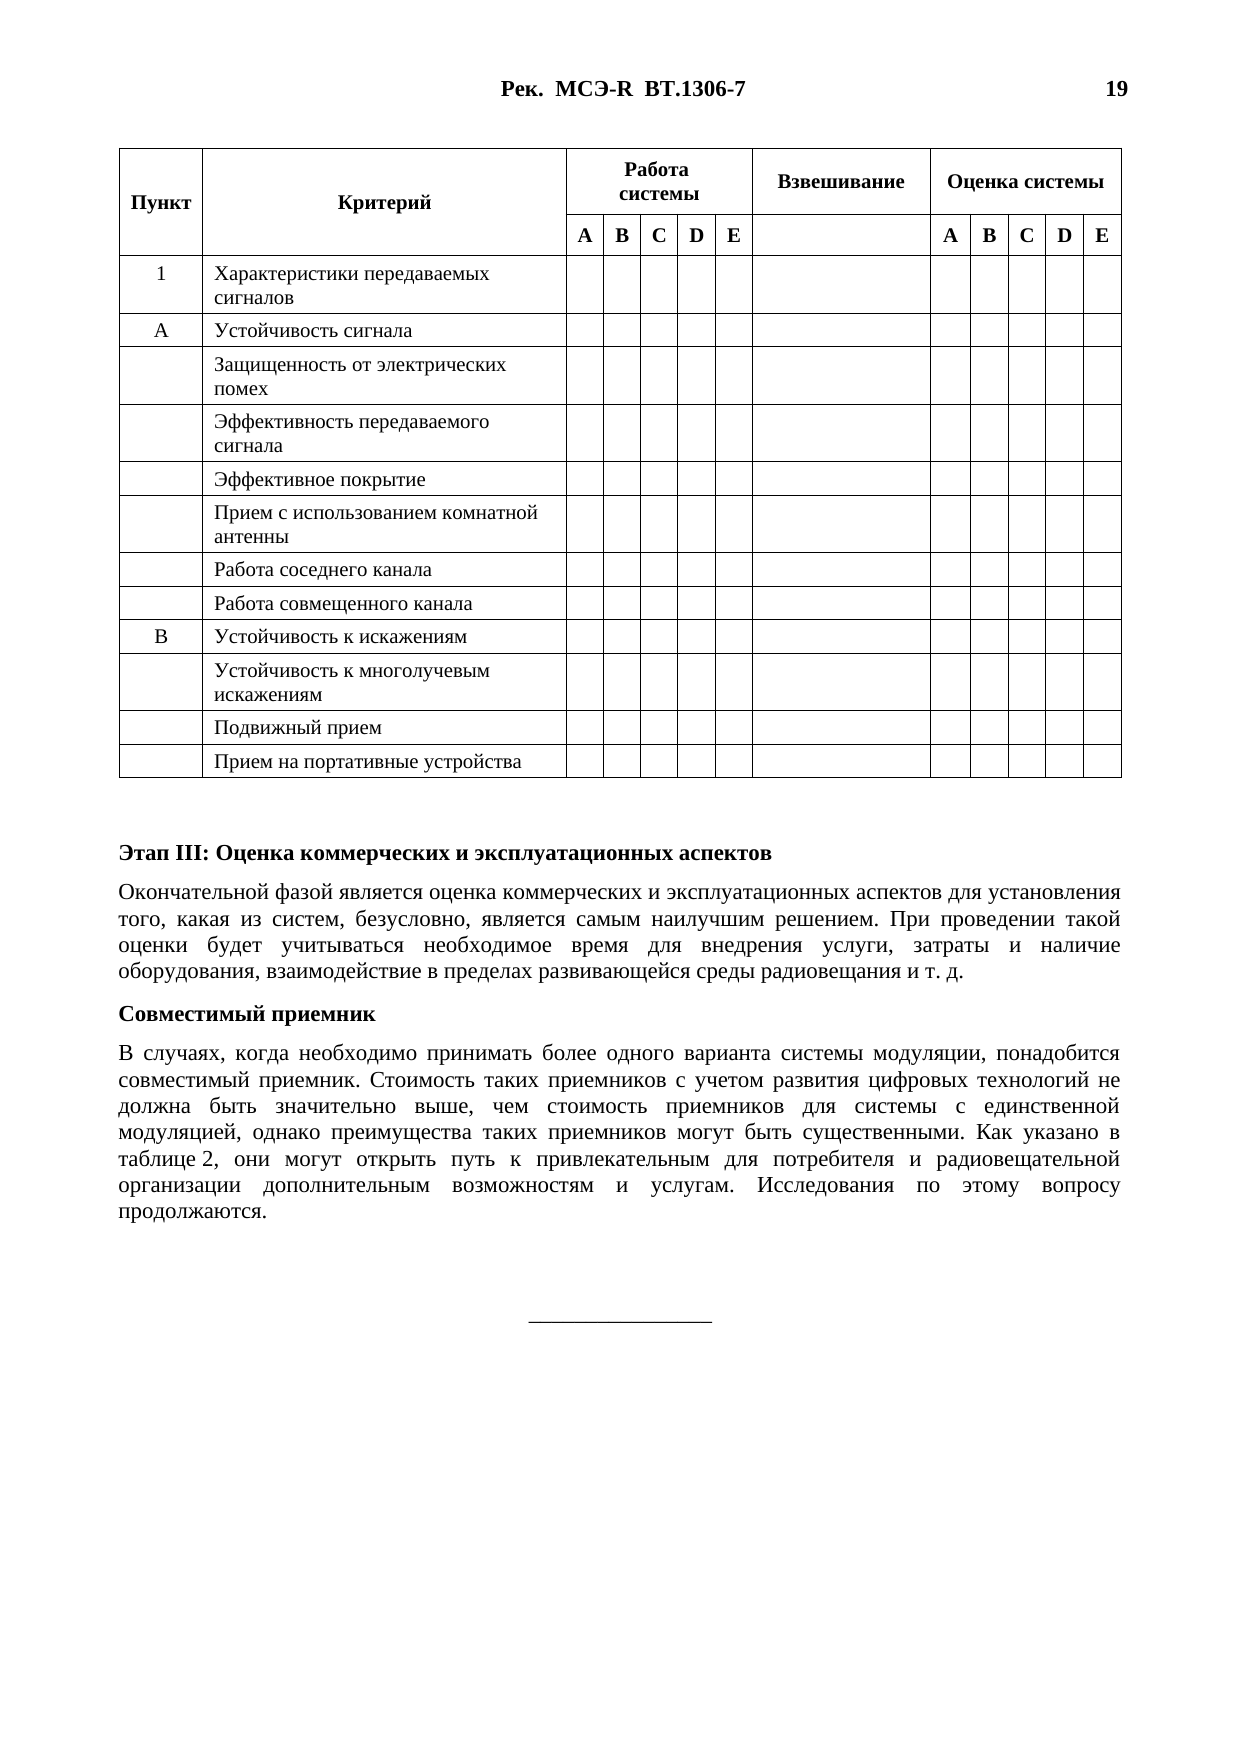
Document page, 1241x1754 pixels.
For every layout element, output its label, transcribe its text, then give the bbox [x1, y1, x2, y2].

table_cell C [641, 215, 677, 255]
table_header Работа системы [567, 149, 752, 213]
table_cell [678, 745, 715, 777]
table_cell [716, 745, 752, 777]
table_cell [678, 587, 715, 619]
table_cell [716, 462, 752, 495]
table_cell E [1084, 215, 1121, 255]
table_cell [1046, 405, 1083, 461]
table_cell [641, 462, 677, 495]
table_cell Работа соседнего канала [203, 553, 566, 586]
table_cell Устойчивость к искажениям [203, 620, 566, 652]
table_cell [753, 711, 930, 743]
table_cell [716, 711, 752, 743]
table_cell [753, 215, 930, 255]
table_cell [1009, 654, 1045, 710]
table_cell [567, 553, 603, 586]
table_cell [1009, 711, 1045, 743]
table_cell [604, 553, 640, 586]
text ________________ [118, 1299, 1122, 1325]
table_cell [716, 347, 752, 404]
table_cell [971, 654, 1008, 710]
table_cell [931, 496, 970, 552]
table_cell [120, 553, 202, 586]
table_cell [753, 462, 930, 495]
table_cell Эффективное покрытие [203, 462, 566, 495]
table_cell [1084, 553, 1121, 586]
table_cell [1009, 587, 1045, 619]
table_cell [753, 405, 930, 461]
table_cell [931, 256, 970, 313]
text Окончательной фазой является оценка коммерческих и эксплуатационных аспектов для установления того, какая из систем, безусловно, является самым наилучшим решением. При проведении такой оценки будет учитываться необходимое время для внедрения услуги, затраты и наличие оборудования, взаимодействие в пределах развивающейся среды радиовещания и т. д. [118, 878, 1122, 984]
table_header Оценка системы [931, 149, 1121, 213]
table_cell [604, 256, 640, 313]
table_cell [604, 745, 640, 777]
table_cell [716, 553, 752, 586]
table_cell [1084, 256, 1121, 313]
table_cell [971, 347, 1008, 404]
table_cell [678, 256, 715, 313]
table_cell [753, 347, 930, 404]
table_cell [641, 745, 677, 777]
table_cell [1009, 553, 1045, 586]
table_cell [1009, 405, 1045, 461]
table_cell [931, 620, 970, 652]
table_cell [931, 711, 970, 743]
table_cell [120, 347, 202, 404]
table_cell [641, 620, 677, 652]
table_cell Подвижный прием [203, 711, 566, 743]
table_cell [678, 711, 715, 743]
table_cell Устойчивость сигнала [203, 314, 566, 346]
table_header Критерий [203, 149, 566, 255]
table_cell D [1046, 215, 1083, 255]
table_cell [1046, 496, 1083, 552]
table_cell [604, 496, 640, 552]
table_header Взвешивание [753, 149, 930, 213]
table_cell [641, 587, 677, 619]
table_cell [1046, 256, 1083, 313]
table_cell [120, 711, 202, 743]
table_cell Характеристики передаваемых сигналов [203, 256, 566, 313]
table_cell [1084, 405, 1121, 461]
table_cell [567, 256, 603, 313]
table_cell [753, 587, 930, 619]
table_cell [641, 553, 677, 586]
table_cell [1046, 553, 1083, 586]
table_cell [753, 314, 930, 346]
table_cell Работа совмещенного канала [203, 587, 566, 619]
table_cell A [931, 215, 970, 255]
table_cell [604, 462, 640, 495]
table_cell [1084, 711, 1121, 743]
table_cell [120, 745, 202, 777]
table_cell B [971, 215, 1008, 255]
table_cell B [120, 620, 202, 652]
table_cell [567, 587, 603, 619]
table_cell 1 [120, 256, 202, 313]
table_cell [753, 553, 930, 586]
table_cell [604, 620, 640, 652]
table_cell [971, 405, 1008, 461]
table_cell [753, 654, 930, 710]
table_cell [753, 496, 930, 552]
table_cell [1046, 314, 1083, 346]
table_cell [678, 553, 715, 586]
table_cell C [1009, 215, 1045, 255]
table_header Пункт [120, 149, 202, 255]
table_cell [971, 620, 1008, 652]
table_cell [971, 462, 1008, 495]
table_cell [678, 347, 715, 404]
table_cell [604, 711, 640, 743]
subtitle Этап III: Оценка коммерческих и эксплуатационных аспектов [118, 839, 1122, 866]
table_cell [678, 462, 715, 495]
table_cell [971, 553, 1008, 586]
table_cell [1046, 587, 1083, 619]
table_cell [716, 587, 752, 619]
text В случаях, когда необходимо принимать более одного варианта системы модуляции, понадобится совместимый приемник. Стоимость таких приемников с учетом развития цифровых технологий не должна быть значительно выше, чем стоимость приемников для системы с единственной модуляцией, однако преимущества таких приемников могут быть существенными. Как указано в таблице 2, они могут открыть путь к привлекательным для потребителя и радиовещательной организации дополнительным возможностям и услугам. Исследования по этому вопросу продолжаются. [118, 1039, 1122, 1224]
table_cell [678, 496, 715, 552]
table_cell [753, 256, 930, 313]
table_cell Прием на портативные устройства [203, 745, 566, 777]
table_cell [120, 462, 202, 495]
table_cell [716, 256, 752, 313]
table_cell [931, 462, 970, 495]
table_cell [716, 620, 752, 652]
table_cell [753, 620, 930, 652]
table_cell [567, 314, 603, 346]
table_cell [931, 745, 970, 777]
table_cell [716, 496, 752, 552]
table_cell E [716, 215, 752, 255]
table_cell [1046, 620, 1083, 652]
table_cell [971, 745, 1008, 777]
table_cell [1009, 347, 1045, 404]
table_cell D [678, 215, 715, 255]
table_cell B [604, 215, 640, 255]
table_cell [604, 654, 640, 710]
table_cell [931, 587, 970, 619]
table_cell [641, 314, 677, 346]
table_cell [716, 405, 752, 461]
table_cell [641, 654, 677, 710]
table_cell [931, 553, 970, 586]
table_cell [641, 496, 677, 552]
table_cell [1009, 314, 1045, 346]
table_cell [678, 620, 715, 652]
table_cell [678, 405, 715, 461]
table_cell Прием с использованием комнатной антенны [203, 496, 566, 552]
table_cell [567, 347, 603, 404]
table_cell [1046, 654, 1083, 710]
table_cell Устойчивость к многолучевым искажениям [203, 654, 566, 710]
table_cell [716, 654, 752, 710]
table_cell [716, 314, 752, 346]
table_cell [931, 405, 970, 461]
table_cell [1084, 587, 1121, 619]
table_cell [567, 711, 603, 743]
table_cell [641, 347, 677, 404]
subtitle Совместимый приемник [118, 1000, 1122, 1027]
table_cell [120, 496, 202, 552]
table_cell [120, 654, 202, 710]
table_cell [1084, 462, 1121, 495]
table_cell [567, 620, 603, 652]
table_cell [1009, 620, 1045, 652]
table_cell [604, 314, 640, 346]
table_cell [641, 256, 677, 313]
table_cell [1046, 462, 1083, 495]
table_cell [931, 314, 970, 346]
table_cell [567, 405, 603, 461]
table_cell [1084, 745, 1121, 777]
table_cell Эффективность передаваемого сигнала [203, 405, 566, 461]
table_cell [1084, 654, 1121, 710]
table_cell [567, 496, 603, 552]
table_cell [120, 587, 202, 619]
table_cell [1084, 314, 1121, 346]
table_cell [641, 405, 677, 461]
table_cell [1009, 462, 1045, 495]
table_cell [931, 347, 970, 404]
table_cell [567, 654, 603, 710]
table_cell [641, 711, 677, 743]
table_cell [678, 654, 715, 710]
table_cell [1084, 620, 1121, 652]
table_cell Защищенность от электрических помех [203, 347, 566, 404]
table_cell [1046, 347, 1083, 404]
table_cell [1046, 711, 1083, 743]
table_cell [971, 711, 1008, 743]
table_cell [1084, 496, 1121, 552]
table_cell [604, 587, 640, 619]
table_cell [1009, 745, 1045, 777]
table_cell [931, 654, 970, 710]
table_cell [1084, 347, 1121, 404]
table_cell [753, 745, 930, 777]
table_cell [971, 256, 1008, 313]
table_cell A [120, 314, 202, 346]
table_cell [567, 462, 603, 495]
table_cell [604, 405, 640, 461]
table_cell [1009, 256, 1045, 313]
table_cell A [567, 215, 603, 255]
table_cell [971, 587, 1008, 619]
table_cell [1046, 745, 1083, 777]
table_cell [1009, 496, 1045, 552]
table_cell [604, 347, 640, 404]
table_cell [678, 314, 715, 346]
table_cell [971, 314, 1008, 346]
table_cell [971, 496, 1008, 552]
table_cell [120, 405, 202, 461]
table_cell [567, 745, 603, 777]
